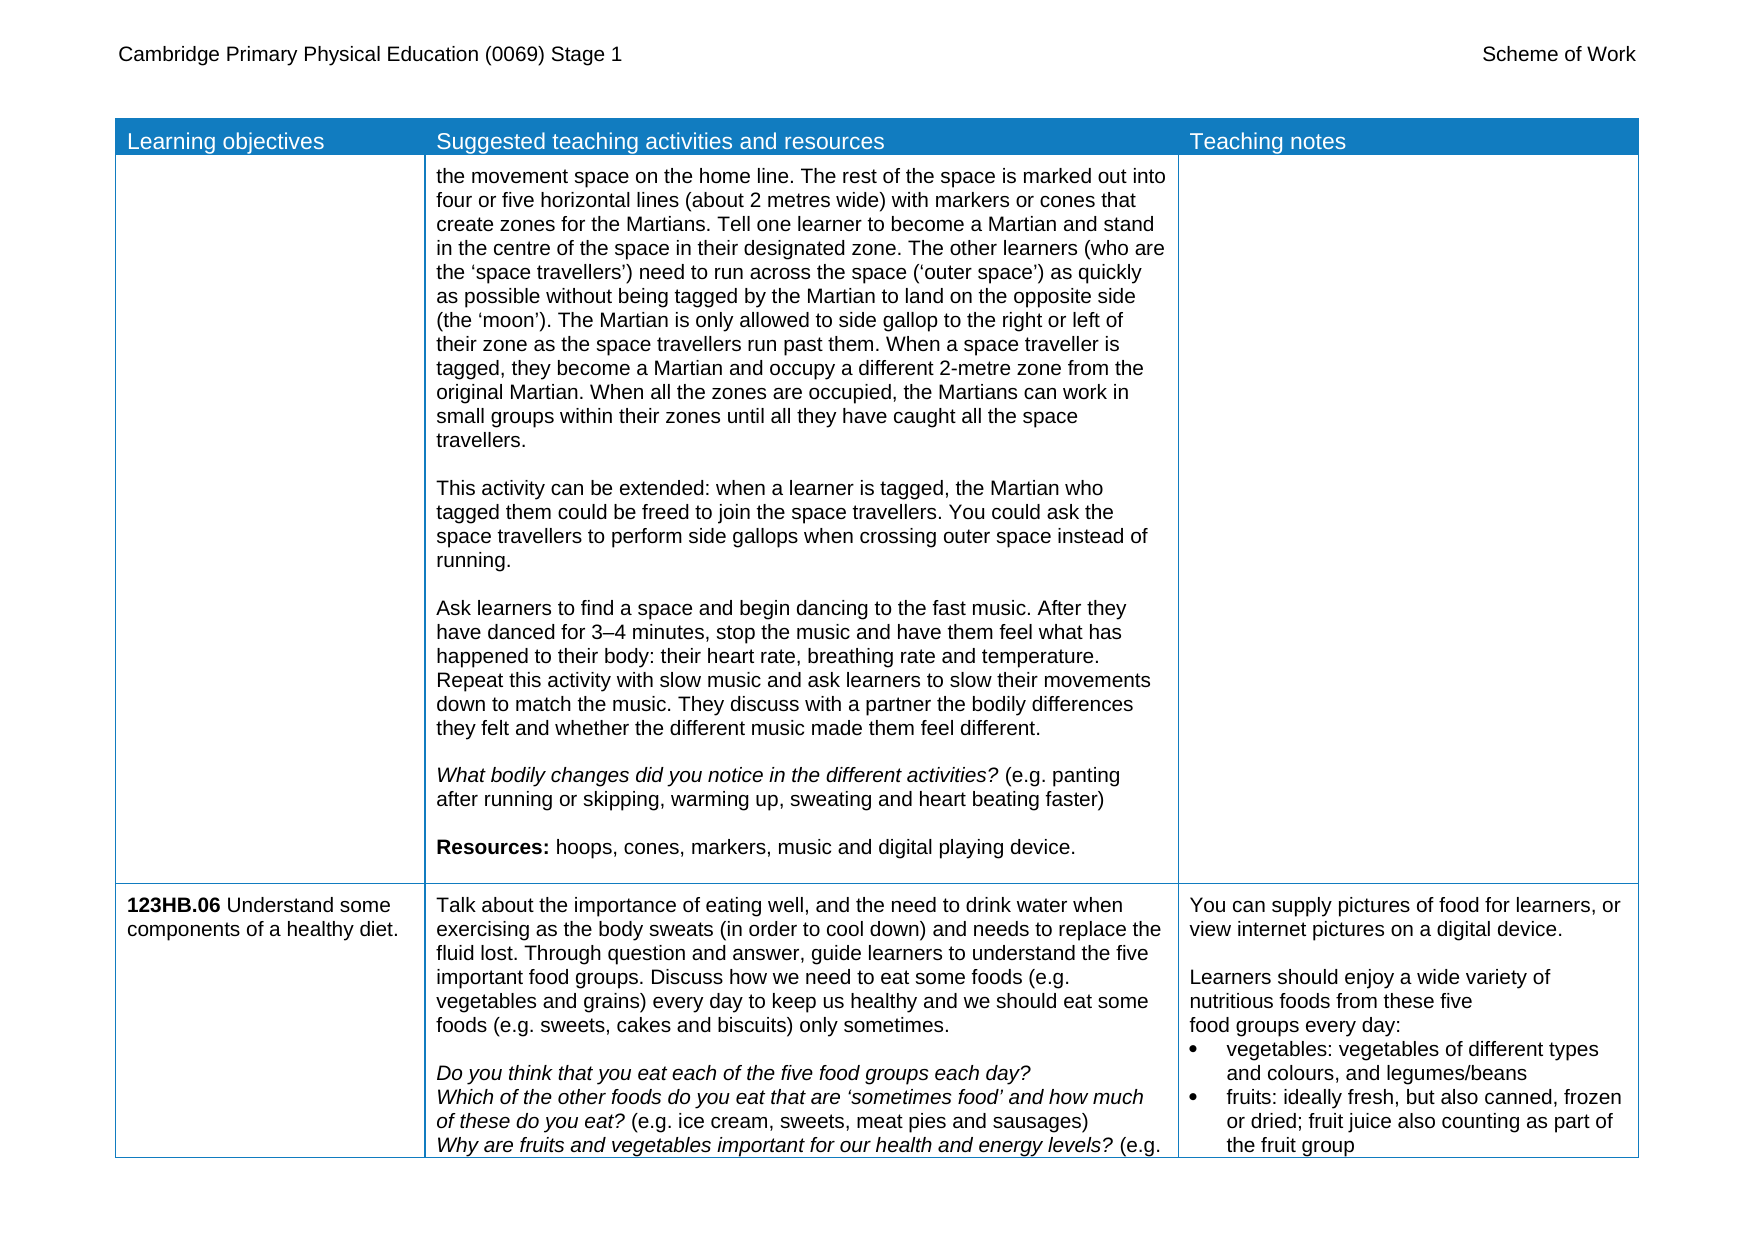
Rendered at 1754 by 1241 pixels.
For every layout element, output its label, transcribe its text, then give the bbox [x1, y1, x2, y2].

table_header Learning objectives [116, 119, 424, 154]
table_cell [1179, 155, 1638, 883]
table_header Suggested teaching activities and resources [426, 119, 1178, 154]
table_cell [116, 884, 424, 1157]
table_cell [116, 155, 424, 883]
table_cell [1179, 884, 1638, 1157]
table_header Teaching notes [1179, 119, 1638, 154]
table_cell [426, 155, 1178, 883]
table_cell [426, 884, 1178, 1157]
